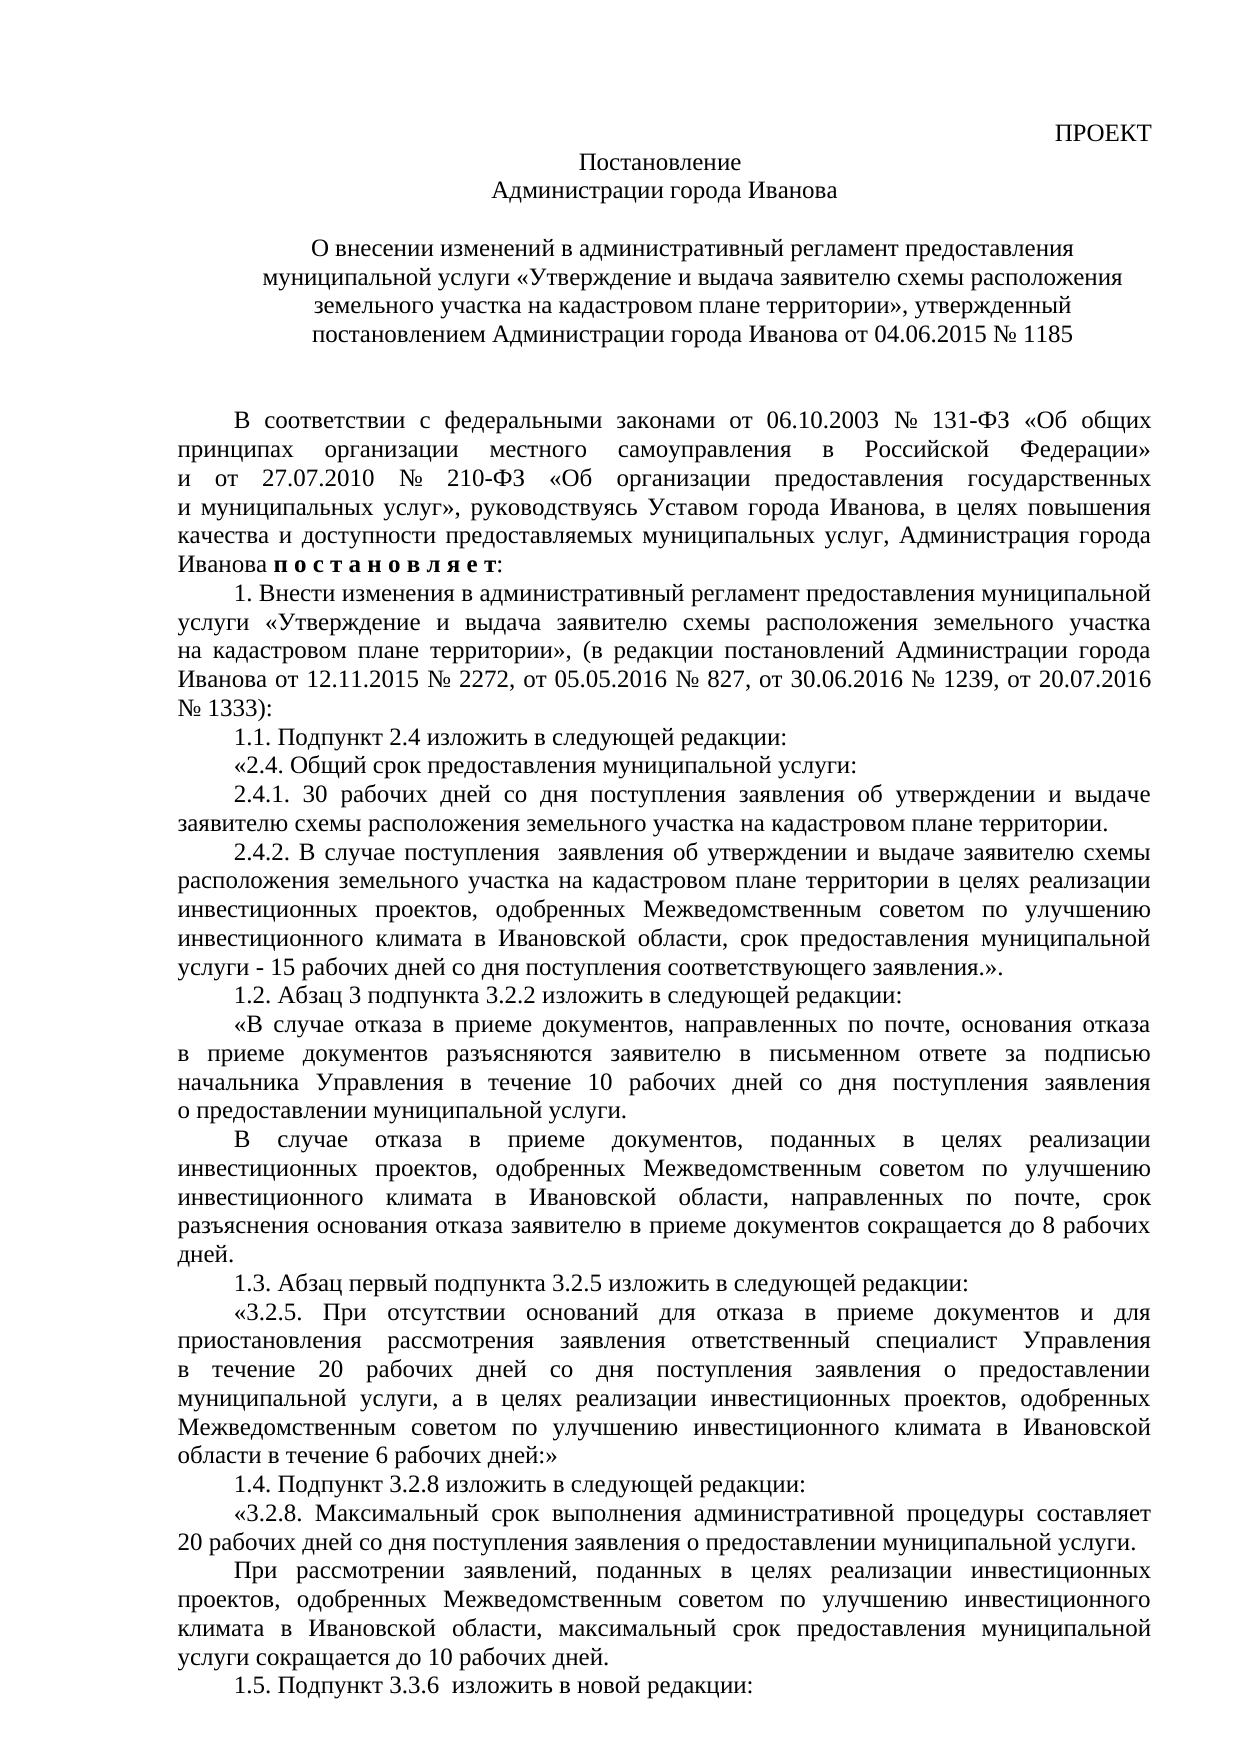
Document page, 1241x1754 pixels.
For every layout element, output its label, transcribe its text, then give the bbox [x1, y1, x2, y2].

text 1.2. Абзац 3 подпункта 3.2.2 изложить в следующей редакции: [177, 981, 1152, 1009]
text 1.4. Подпункт 3.2.8 изложить в следующей редакции: [177, 1469, 1152, 1498]
text «2.4. Общий срок предоставления муниципальной услуги: [177, 751, 1152, 779]
text Постановление [398, 147, 1152, 176]
text «3.2.8. Максимальный срок выполнения административной процедуры составляет 20 рабочих дней со дня поступления заявления о предоставлении муниципальной услуги. [177, 1498, 1152, 1556]
text 1.3. Абзац первый подпункта 3.2.5 изложить в следующей редакции: [177, 1268, 1152, 1297]
text 1.1. Подпункт 2.4 изложить в следующей редакции: [177, 722, 1152, 751]
text «3.2.5. При отсутствии оснований для отказа в приеме документов и для приостановления рассмотрения заявления ответственный специалист Управления в течение 20 рабочих дней со дня поступления заявления о предоставлении муниципальной услуги, а в целях реализации инвестиционных проектов, одобренных Межведомственным советом по улучшению инвестиционного климата в Ивановской области в течение 6 рабочих дней:» [177, 1297, 1152, 1469]
text При рассмотрении заявлений, поданных в целях реализации инвестиционных проектов, одобренных Межведомственным советом по улучшению инвестиционного климата в Ивановской области, максимальный срок предоставления муниципальной услуги сокращается до 10 рабочих дней. [177, 1556, 1152, 1671]
text О внесении изменений в административный регламент предоставления муниципальной услуги «Утверждение и выдача заявителю схемы расположения земельного участка на кадастровом плане территории», утвержденный постановлением Администрации города Иванова от 04.06.2015 № 1185 [233, 233, 1152, 348]
text 1. Внести изменения в административный регламент предоставления муниципальной услуги «Утверждение и выдача заявителю схемы расположения земельного участка на кадастровом плане территории», (в редакции постановлений Администрации города Иванова от 12.11.2015 № 2272, от 05.05.2016 № 827, от 30.06.2016 № 1239, от 20.07.2016 № 1333): [177, 578, 1152, 722]
text В соответствии с федеральными законами от 06.10.2003 № 131-ФЗ «Об общих принципах организации местного самоуправления в Российской Федерации» и от 27.07.2010 № 210-ФЗ «Об организации предоставления государственных и муниципальных услуг», руководствуясь Уставом города Иванова, в целях повышения качества и доступности предоставляемых муниципальных услуг, Администрация города Иванова п о с т а н о в л я е т: [177, 406, 1152, 578]
text 2.4.2. В случае поступления заявления об утверждении и выдаче заявителю схемы расположения земельного участка на кадастровом плане территории в целях реализации инвестиционных проектов, одобренных Межведомственным советом по улучшению инвестиционного климата в Ивановской области, срок предоставления муниципальной услуги - 15 рабочих дней со дня поступления соответствующего заявления.». [177, 837, 1152, 981]
text В случае отказа в приеме документов, поданных в целях реализации инвестиционных проектов, одобренных Межведомственным советом по улучшению инвестиционного климата в Ивановской области, направленных по почте, срок разъяснения основания отказа заявителю в приеме документов сокращается до 8 рабочих дней. [177, 1124, 1152, 1268]
text 2.4.1. 30 рабочих дней со дня поступления заявления об утверждении и выдаче заявителю схемы расположения земельного участка на кадастровом плане территории. [177, 779, 1152, 837]
text «В случае отказа в приеме документов, направленных по почте, основания отказа в приеме документов разъясняются заявителю в письменном ответе за подписью начальника Управления в течение 10 рабочих дней со дня поступления заявления о предоставлении муниципальной услуги. [177, 1009, 1152, 1124]
text 1.5. Подпункт 3.3.6 изложить в новой редакции: [177, 1671, 1152, 1699]
text ПРОЕКТ [177, 118, 1152, 147]
text Администрации города Иванова [177, 176, 1152, 204]
